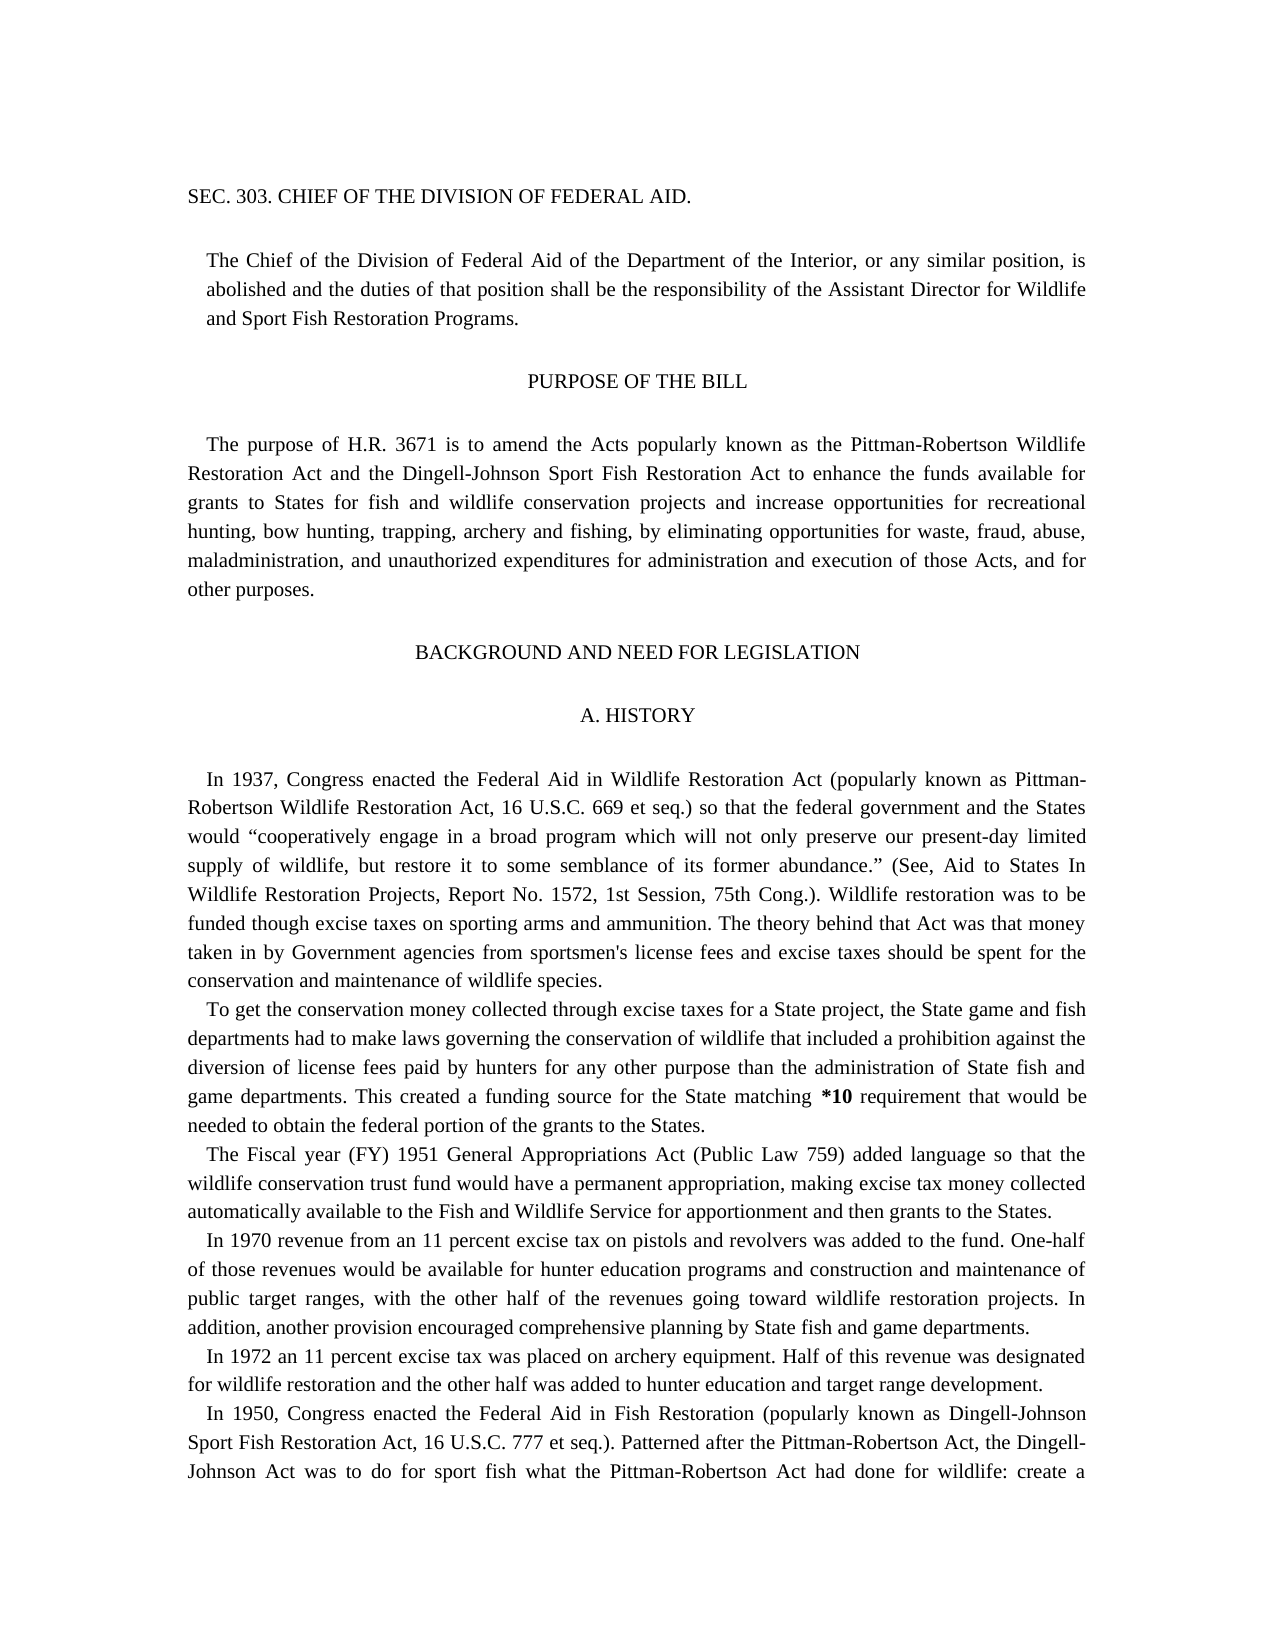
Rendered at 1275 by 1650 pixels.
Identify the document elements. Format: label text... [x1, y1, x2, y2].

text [187, 1401, 1087, 1483]
text BACKGROUND AND NEED FOR LEGISLATION [187, 640, 1087, 664]
text In 1970 revenue from an 11 percent excise tax on pistols and revolvers was added to the fund. One-half of those revenues would be available for hunter education programs and construction and maintenance of public target ranges, with the other half of the revenues going toward wildlife restoration projects. In addition, another provision encouraged comprehensive planning by State fish and game departments. [187, 1228, 1087, 1339]
text The Chief of the Division of Federal Aid of the Department of the Interior, or any similar position, is abolished and the duties of that position shall be the responsibility of the Assistant Director for Wildlife and Sport Fish Restoration Programs. [206, 248, 1087, 329]
text In 1937, Congress enacted the Federal Aid in Wildlife Restoration Act (popularly known as Pittman-Robertson Wildlife Restoration Act, 16 U.S.C. 669 et seq.) so that the federal government and the States would “cooperatively engage in a broad program which will not only preserve our present-day limited supply of wildlife, but restore it to some semblance of its former abundance.” (See, Aid to States In Wildlife Restoration Projects, Report No. 1572, 1st Session, 75th Cong.). Wildlife restoration was to be funded though excise taxes on sporting arms and ammunition. The theory behind that Act was that money taken in by Government agencies from sportsmen's license fees and excise taxes should be spent for the conservation and maintenance of wildlife species. [187, 766, 1087, 992]
text In 1972 an 11 percent excise tax was placed on archery equipment. Half of this revenue was designated for wildlife restoration and the other half was added to hunter education and target range development. [187, 1343, 1087, 1396]
text A. HISTORY [187, 703, 1087, 727]
text To get the conservation money collected through excise taxes for a State project, the State game and fish departments had to make laws governing the conservation of wildlife that included a prohibition against the diversion of license fees paid by hunters for any other purpose than the administration of State fish and game departments. This created a funding source for the State matching *10 requirement that would be needed to obtain the federal portion of the grants to the States. [187, 997, 1087, 1137]
text The Fiscal year (FY) 1951 General Appropriations Act (Public Law 759) added language so that the wildlife conservation trust fund would have a permanent appropriation, making excise tax money collected automatically available to the Fish and Wildlife Service for apportionment and then grants to the States. [187, 1142, 1087, 1223]
text PURPOSE OF THE BILL [187, 369, 1087, 393]
text The purpose of H.R. 3671 is to amend the Acts popularly known as the Pittman-Robertson Wildlife Restoration Act and the Dingell-Johnson Sport Fish Restoration Act to enhance the funds available for grants to States for fish and wildlife conservation projects and increase opportunities for recreational hunting, bow hunting, trapping, archery and fishing, by eliminating opportunities for waste, fraud, abuse, maladministration, and unauthorized expenditures for administration and execution of those Acts, and for other purposes. [187, 432, 1087, 601]
text SEC. 303. CHIEF OF THE DIVISION OF FEDERAL AID. [187, 184, 1087, 208]
